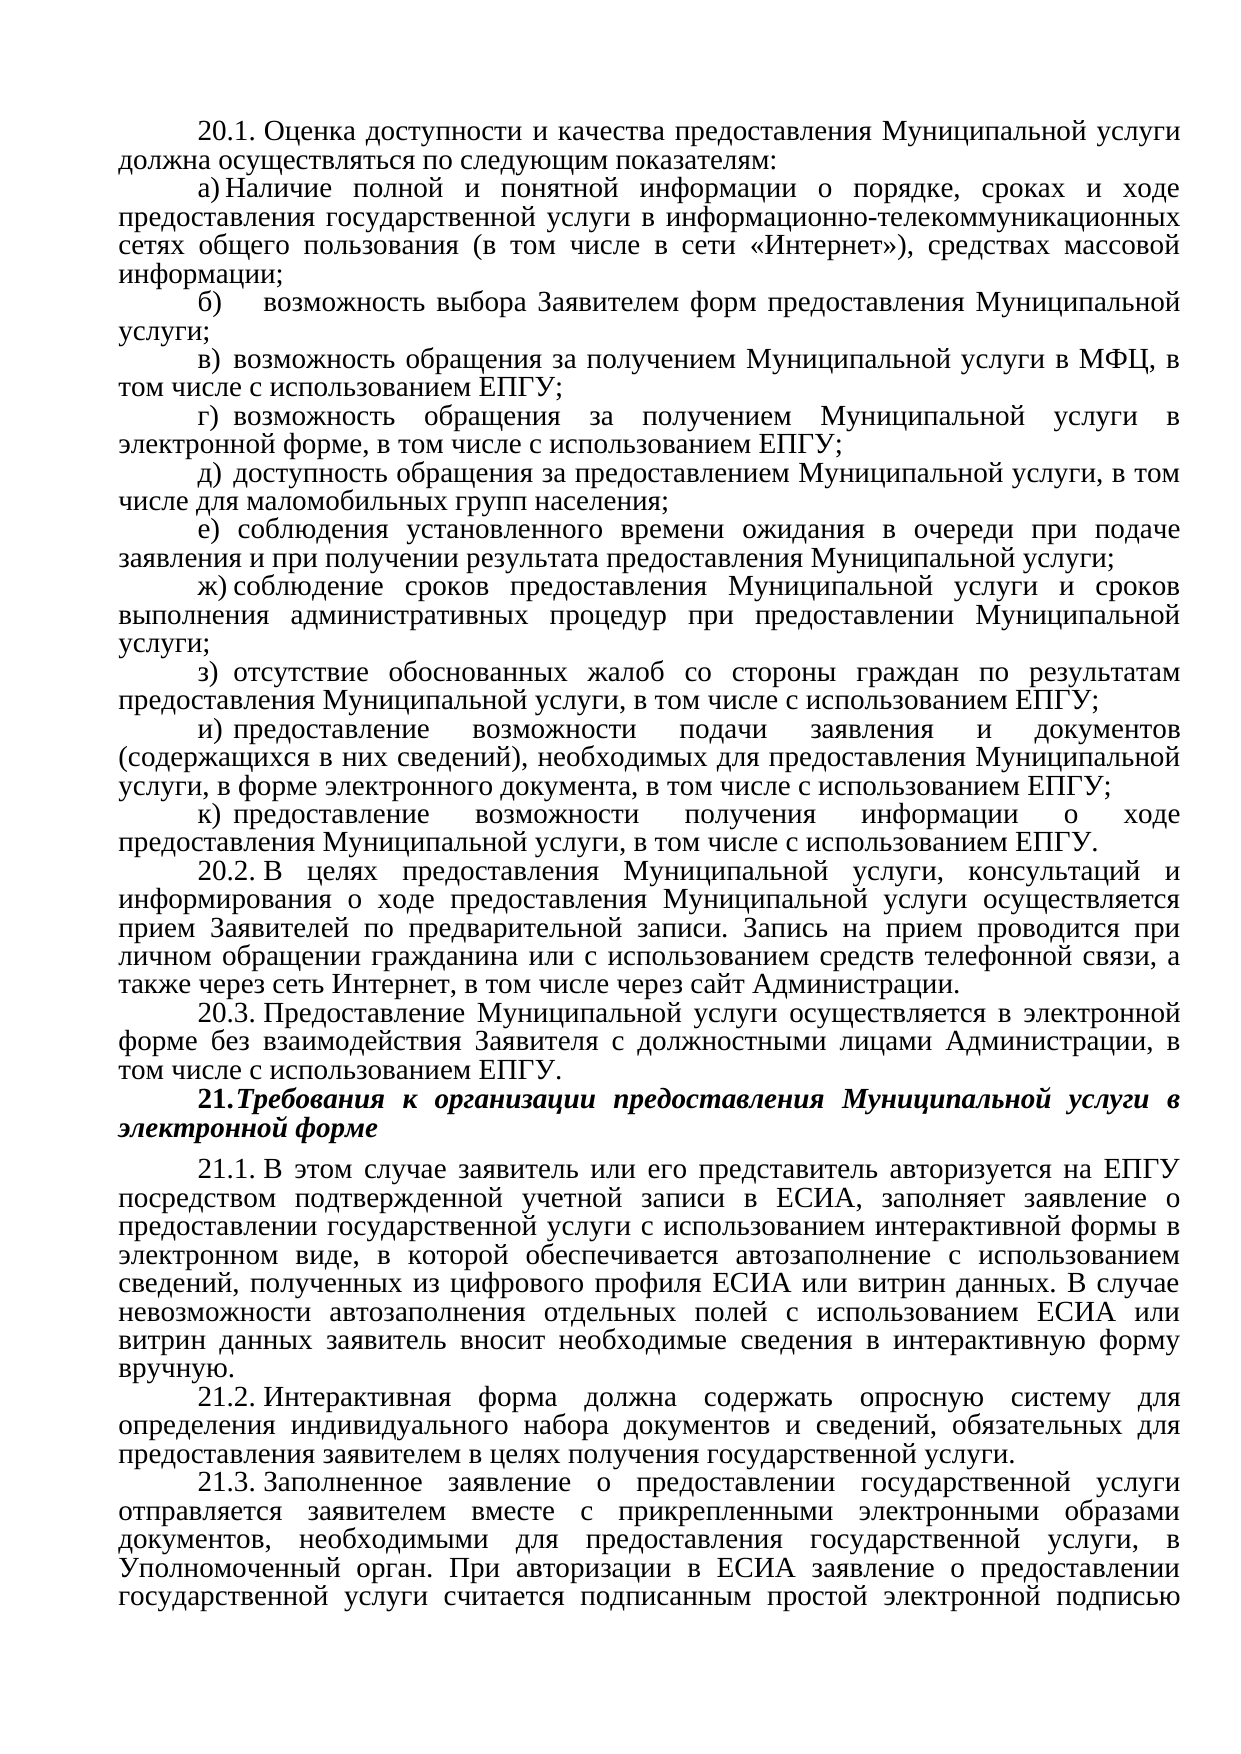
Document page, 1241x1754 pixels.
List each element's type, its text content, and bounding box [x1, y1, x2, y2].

text а) Наличие полной и понятной информации о порядке, сроках и ходе предоставления государственной услуги в информационно-телекоммуникационных сетях общего пользования (в том числе в сети «Интернет»), средствах массовой информации; [118, 175, 1181, 289]
text д) доступность обращения за предоставлением Муниципальной услуги, в том числе для маломобильных групп населения; [118, 459, 1181, 516]
text и) предоставление возможности подачи заявления и документов (содержащихся в них сведений), необходимых для предоставления Муниципальной услуги, в форме электронного документа, в том числе с использованием ЕПГУ; [118, 715, 1181, 801]
list В целях предоставления Муниципальной услуги, консультаций и информирования о ходе предоставления Муниципальной услуги осуществляется прием Заявителей по предварительной записи. Запись на прием проводится при личном обращении гражданина или с использованием средств телефонной связи, а также через сеть Интернет, в том числе через сайт Администрации. [118, 857, 1181, 1000]
list Оценка доступности и качества предоставления Муниципальной услуги должна осуществляться по следующим показателям: [118, 118, 1181, 175]
list Предоставление Муниципальной услуги осуществляется в электронной форме без взаимодействия Заявителя с должностными лицами Администрации, в том числе с использованием ЕПГУ. [118, 1000, 1181, 1085]
list Интерактивная форма должна содержать опросную систему для определения индивидуального набора документов и сведений, обязательных для предоставления заявителем в целях получения государственной услуги. [118, 1384, 1181, 1469]
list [118, 1469, 1181, 1611]
list Требования к организации предоставления Муниципальной услуги в электронной форме [118, 1085, 1181, 1143]
text г) возможность обращения за получением Муниципальной услуги в электронной форме, в том числе с использованием ЕПГУ; [118, 402, 1181, 459]
text к) предоставление возможности получения информации о ходе предоставления Муниципальной услуги, в том числе с использованием ЕПГУ. [118, 801, 1181, 857]
text ж) соблюдение сроков предоставления Муниципальной услуги и сроков выполнения административных процедур при предоставлении Муниципальной услуги; [118, 573, 1181, 658]
text з) отсутствие обоснованных жалоб со стороны граждан по результатам предоставления Муниципальной услуги, в том числе с использованием ЕПГУ; [118, 658, 1181, 715]
list В этом случае заявитель или его представитель авторизуется на ЕПГУ посредством подтвержденной учетной записи в ЕСИА, заполняет заявление о предоставлении государственной услуги с использованием интерактивной формы в электронном виде, в которой обеспечивается автозаполнение с использованием сведений, полученных из цифрового профиля ЕСИА или витрин данных. В случае невозможности автозаполнения отдельных полей с использованием ЕСИА или витрин данных заявитель вносит необходимые сведения в интерактивную форму вручную. [118, 1156, 1181, 1384]
text е) соблюдения установленного времени ожидания в очереди при подаче заявления и при получении результата предоставления Муниципальной услуги; [118, 516, 1181, 573]
text в) возможность обращения за получением Муниципальной услуги в МФЦ, в том числе с использованием ЕПГУ; [118, 346, 1181, 402]
text б) возможность выбора Заявителем форм предоставления Муниципальной услуги; [118, 289, 1181, 346]
